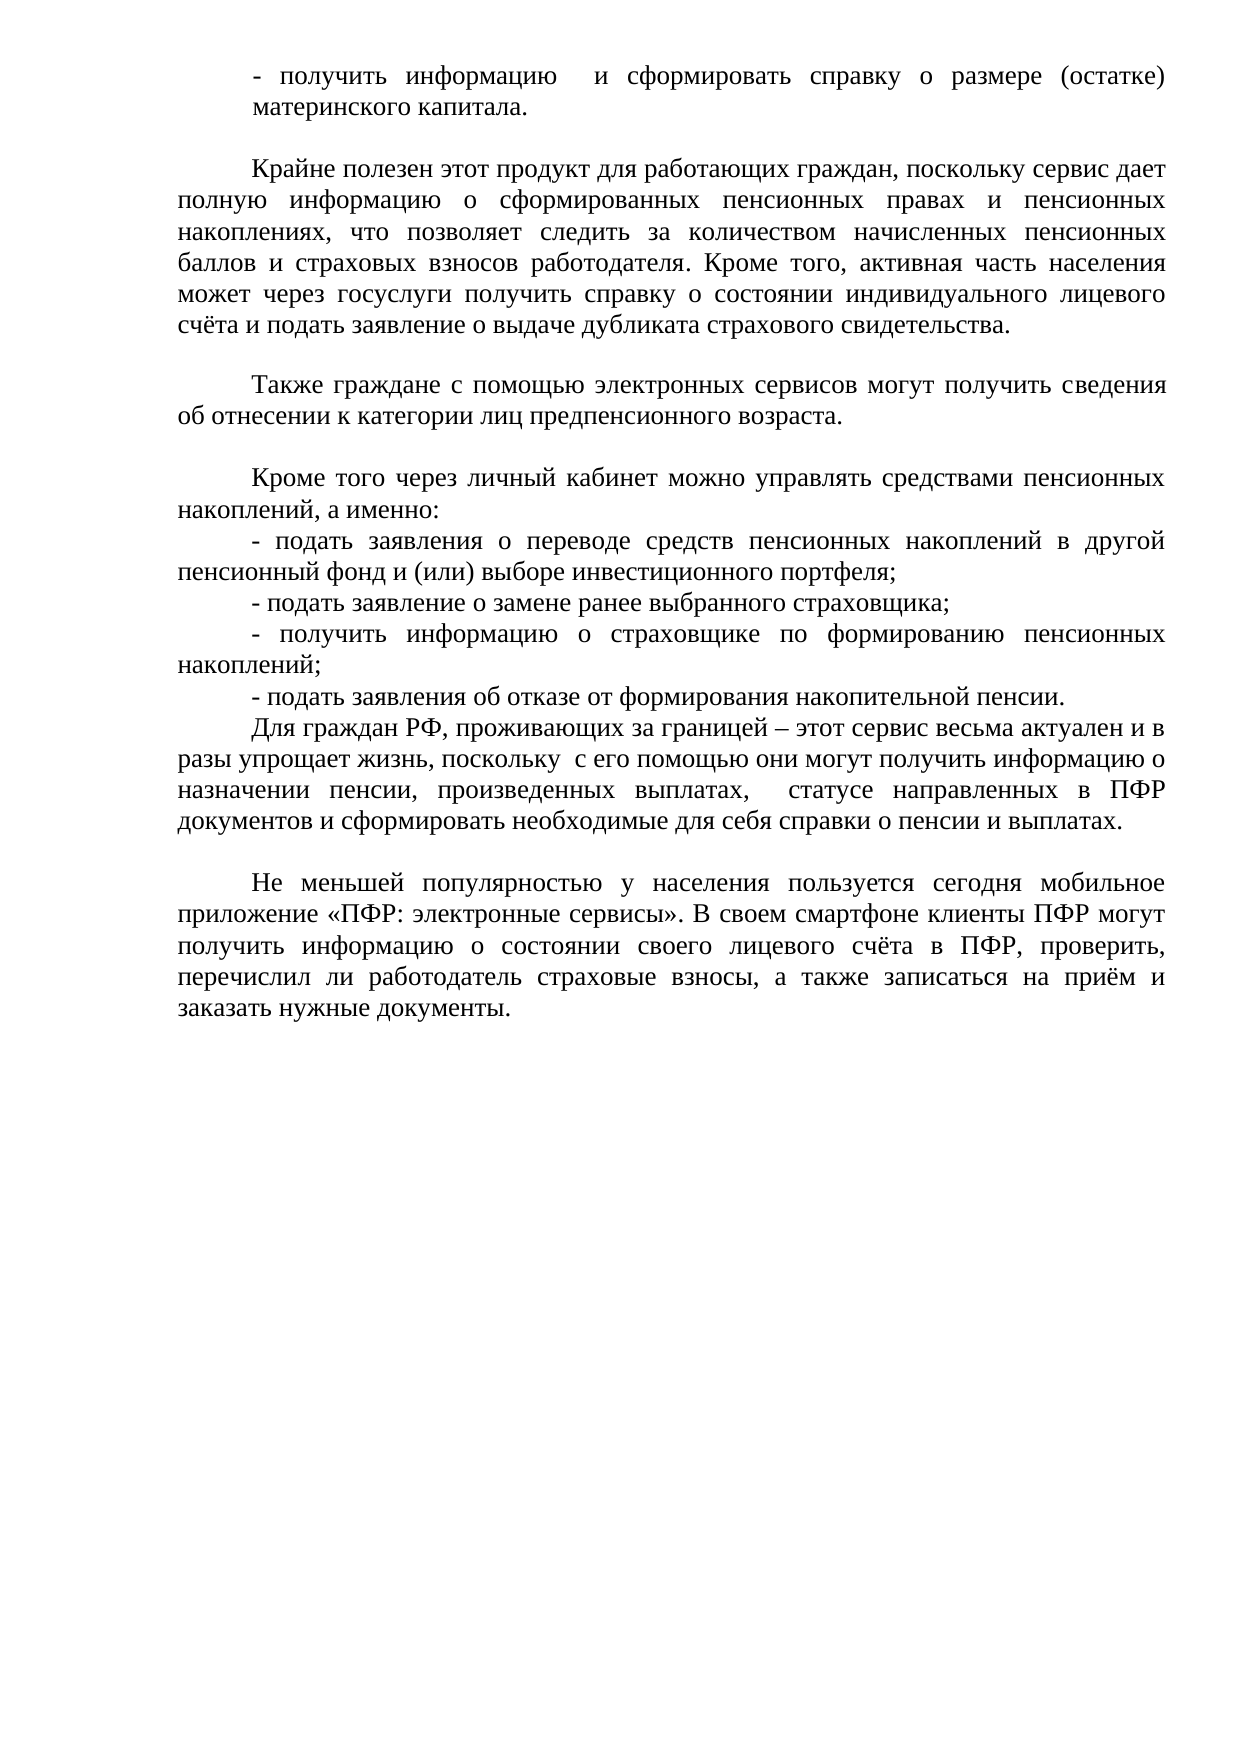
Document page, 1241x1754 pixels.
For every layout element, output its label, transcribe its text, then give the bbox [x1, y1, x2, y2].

text Кроме того через личный кабинет можно управлять средствами пенсионных накоплений, а именно: [177, 462, 1167, 524]
text Также граждане с помощью электронных сервисов могут получить сведения об отнесении к категории лиц предпенсионного возраста. [177, 368, 1167, 430]
text - подать заявления о переводе средств пенсионных накоплений в другой пенсионный фонд и (или) выборе инвестиционного портфеля; [177, 524, 1167, 586]
text Не меньшей популярностью у населения пользуется сегодня мобильное приложение «ПФР: электронные сервисы». В своем смартфоне клиенты ПФР могут получить информацию о состоянии своего лицевого счёта в ПФР, проверить, перечислил ли работодатель страховые взносы, а также записаться на приём и заказать нужные документы. [177, 866, 1167, 1022]
text - получить информацию о страховщике по формированию пенсионных накоплений; [177, 617, 1167, 679]
list - получить информацию и сформировать справку о размере (остатке) материнского капитала. [252, 59, 1167, 121]
text Для граждан РФ, проживающих за границей – этот сервис весьма актуален и в разы упрощает жизнь, поскольку с его помощью они могут получить информацию о назначении пенсии, произведенных выплатах, статусе направленных в ПФР документов и сформировать необходимые для себя справки о пенсии и выплатах. [177, 711, 1167, 835]
text Крайне полезен этот продукт для работающих граждан, поскольку сервис дает полную информацию о сформированных пенсионных правах и пенсионных накоплениях, что позволяет следить за количеством начисленных пенсионных баллов и страховых взносов работодателя. Кроме того, активная часть населения может через госуслуги получить справку о состоянии индивидуального лицевого счёта и подать заявление о выдаче дубликата страхового свидетельства. [177, 152, 1167, 339]
text - подать заявление о замене ранее выбранного страховщика; [177, 586, 1167, 617]
text - подать заявления об отказе от формирования накопительной пенсии. [177, 679, 1167, 711]
